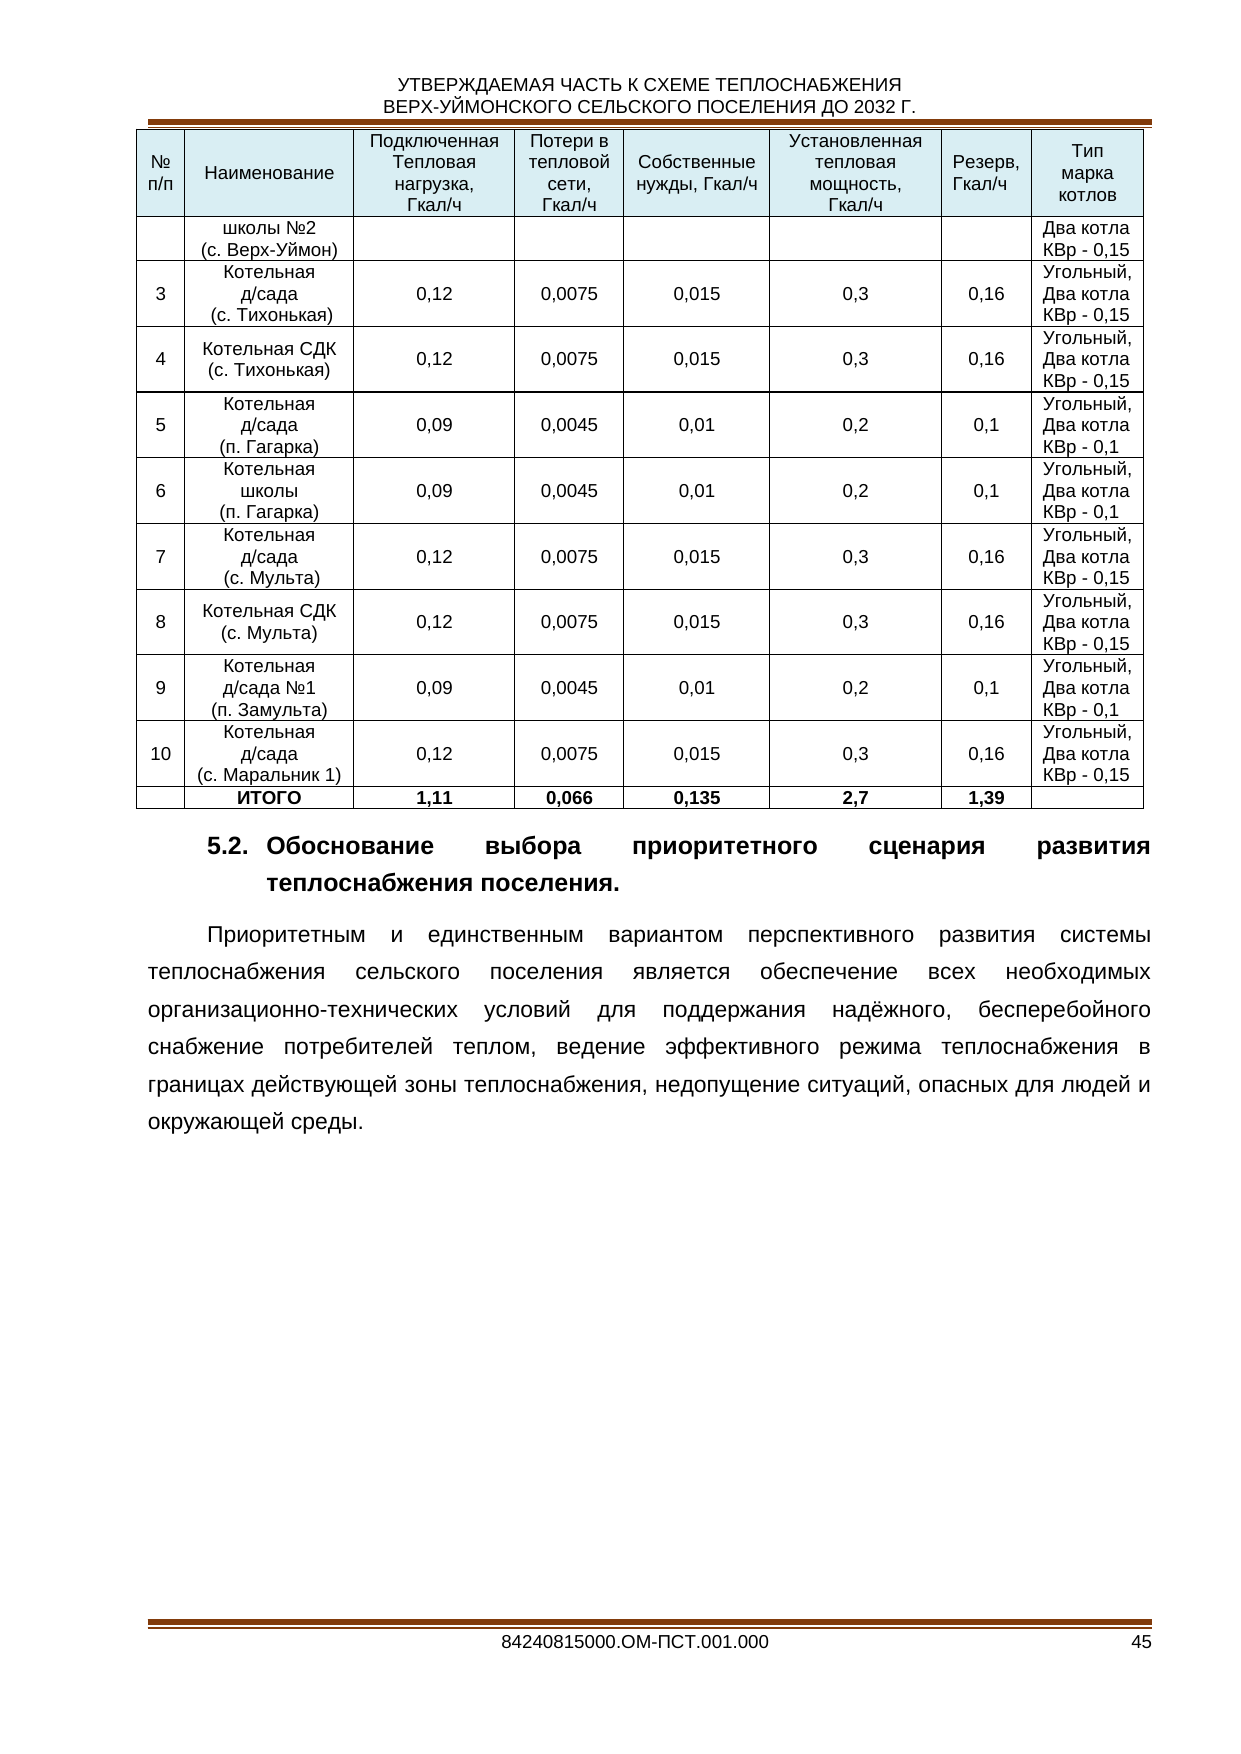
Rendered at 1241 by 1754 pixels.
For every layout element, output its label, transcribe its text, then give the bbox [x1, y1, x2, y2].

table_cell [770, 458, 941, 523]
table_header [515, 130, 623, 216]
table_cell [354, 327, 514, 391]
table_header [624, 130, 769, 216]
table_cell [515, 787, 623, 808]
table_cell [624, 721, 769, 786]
text Приоритетным и единственным вариантом перспективного развития системы теплоснабжения сельского поселения является обеспечение всех необходимых организационно-технических условий для поддержания надёжного, бесперебойного снабжение потребителей теплом, ведение эффективного режима теплоснабжения в границах действующей зоны теплоснабжения, недопущение ситуаций, опасных для людей и окружающей среды. [148, 909, 1152, 1134]
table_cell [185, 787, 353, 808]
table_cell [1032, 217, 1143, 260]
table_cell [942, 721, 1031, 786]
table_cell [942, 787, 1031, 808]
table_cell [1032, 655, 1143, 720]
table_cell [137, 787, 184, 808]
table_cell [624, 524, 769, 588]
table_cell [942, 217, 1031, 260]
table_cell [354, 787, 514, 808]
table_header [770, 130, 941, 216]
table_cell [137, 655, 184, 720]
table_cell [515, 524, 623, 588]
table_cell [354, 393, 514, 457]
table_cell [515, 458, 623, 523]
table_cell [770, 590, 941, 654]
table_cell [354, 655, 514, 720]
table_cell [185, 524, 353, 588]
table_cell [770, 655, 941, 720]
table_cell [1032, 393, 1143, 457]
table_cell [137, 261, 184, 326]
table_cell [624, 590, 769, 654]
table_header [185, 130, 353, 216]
list Обоснование выбора приоритетного сценария развития теплоснабжения поселения. [207, 822, 1152, 897]
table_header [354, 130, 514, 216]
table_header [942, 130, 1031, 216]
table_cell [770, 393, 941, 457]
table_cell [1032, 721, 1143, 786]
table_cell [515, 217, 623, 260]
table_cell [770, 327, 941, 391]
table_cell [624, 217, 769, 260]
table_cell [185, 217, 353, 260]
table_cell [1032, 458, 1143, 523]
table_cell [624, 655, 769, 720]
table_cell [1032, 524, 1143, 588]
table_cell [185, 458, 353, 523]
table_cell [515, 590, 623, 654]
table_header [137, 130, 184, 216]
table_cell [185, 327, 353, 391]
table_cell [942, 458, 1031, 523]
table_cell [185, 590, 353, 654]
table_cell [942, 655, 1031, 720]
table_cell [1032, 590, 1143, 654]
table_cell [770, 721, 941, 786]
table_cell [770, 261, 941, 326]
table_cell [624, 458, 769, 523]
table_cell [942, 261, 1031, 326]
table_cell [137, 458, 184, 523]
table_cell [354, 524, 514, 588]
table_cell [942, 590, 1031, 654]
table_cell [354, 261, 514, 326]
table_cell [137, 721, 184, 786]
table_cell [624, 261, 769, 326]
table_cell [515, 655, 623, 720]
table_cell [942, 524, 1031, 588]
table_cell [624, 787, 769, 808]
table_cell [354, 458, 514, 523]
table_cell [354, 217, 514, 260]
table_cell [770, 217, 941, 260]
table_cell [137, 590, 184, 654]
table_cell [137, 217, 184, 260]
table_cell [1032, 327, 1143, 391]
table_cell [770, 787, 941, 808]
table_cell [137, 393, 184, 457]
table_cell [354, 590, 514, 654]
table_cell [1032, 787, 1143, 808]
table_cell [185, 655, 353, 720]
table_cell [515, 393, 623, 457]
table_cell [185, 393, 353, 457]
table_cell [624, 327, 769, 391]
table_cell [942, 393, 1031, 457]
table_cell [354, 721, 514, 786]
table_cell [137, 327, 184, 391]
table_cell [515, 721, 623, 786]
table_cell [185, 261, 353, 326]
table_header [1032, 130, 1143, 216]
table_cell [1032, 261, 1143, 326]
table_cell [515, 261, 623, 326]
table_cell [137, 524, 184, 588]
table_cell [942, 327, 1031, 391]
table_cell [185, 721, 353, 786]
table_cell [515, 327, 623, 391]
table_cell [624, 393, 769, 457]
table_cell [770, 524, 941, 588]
